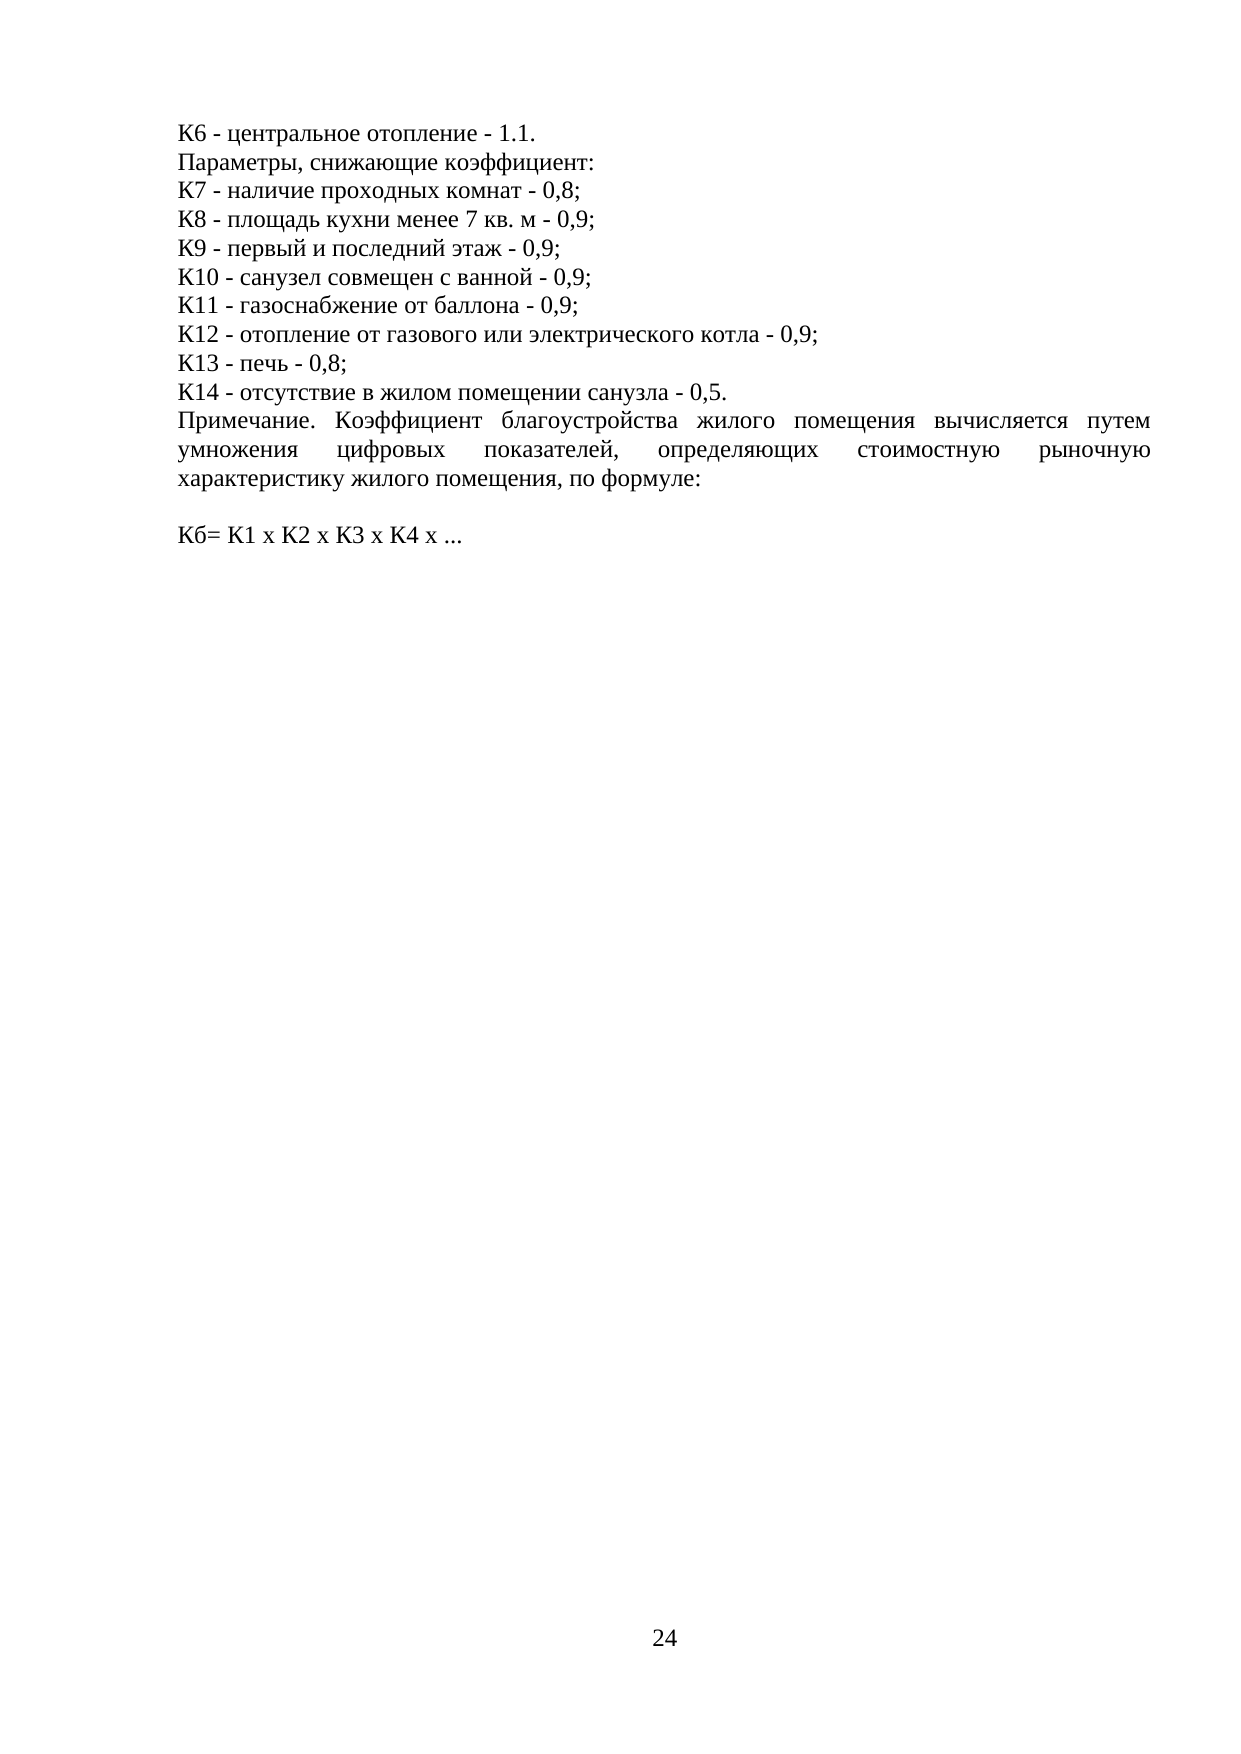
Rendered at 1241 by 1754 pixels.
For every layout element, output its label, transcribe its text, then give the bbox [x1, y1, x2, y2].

text К7 - наличие проходных комнат - 0,8; [177, 176, 1152, 204]
text К9 - первый и последний этаж - 0,9; [177, 233, 1152, 262]
text К12 - отопление от газового или электрического котла - 0,9; [177, 319, 1152, 348]
text К14 - отсутствие в жилом помещении санузла - 0,5. [177, 377, 1152, 406]
text К10 - санузел совмещен с ванной - 0,9; [177, 262, 1152, 291]
text К6 - центральное отопление - 1.1. [177, 118, 1152, 147]
text Примечание. Коэффициент благоустройства жилого помещения вычисляется путем умножения цифровых показателей, определяющих стоимостную рыночную характеристику жилого помещения, по формуле: [177, 406, 1152, 492]
text К8 - площадь кухни менее 7 кв. м - 0,9; [177, 204, 1152, 233]
text К11 - газоснабжение от баллона - 0,9; [177, 291, 1152, 319]
text Параметры, снижающие коэффициент: [177, 147, 1152, 176]
text Кб= К1 x К2 x К3 x К4 x ... [177, 521, 1152, 549]
text К13 - печь - 0,8; [177, 348, 1152, 377]
